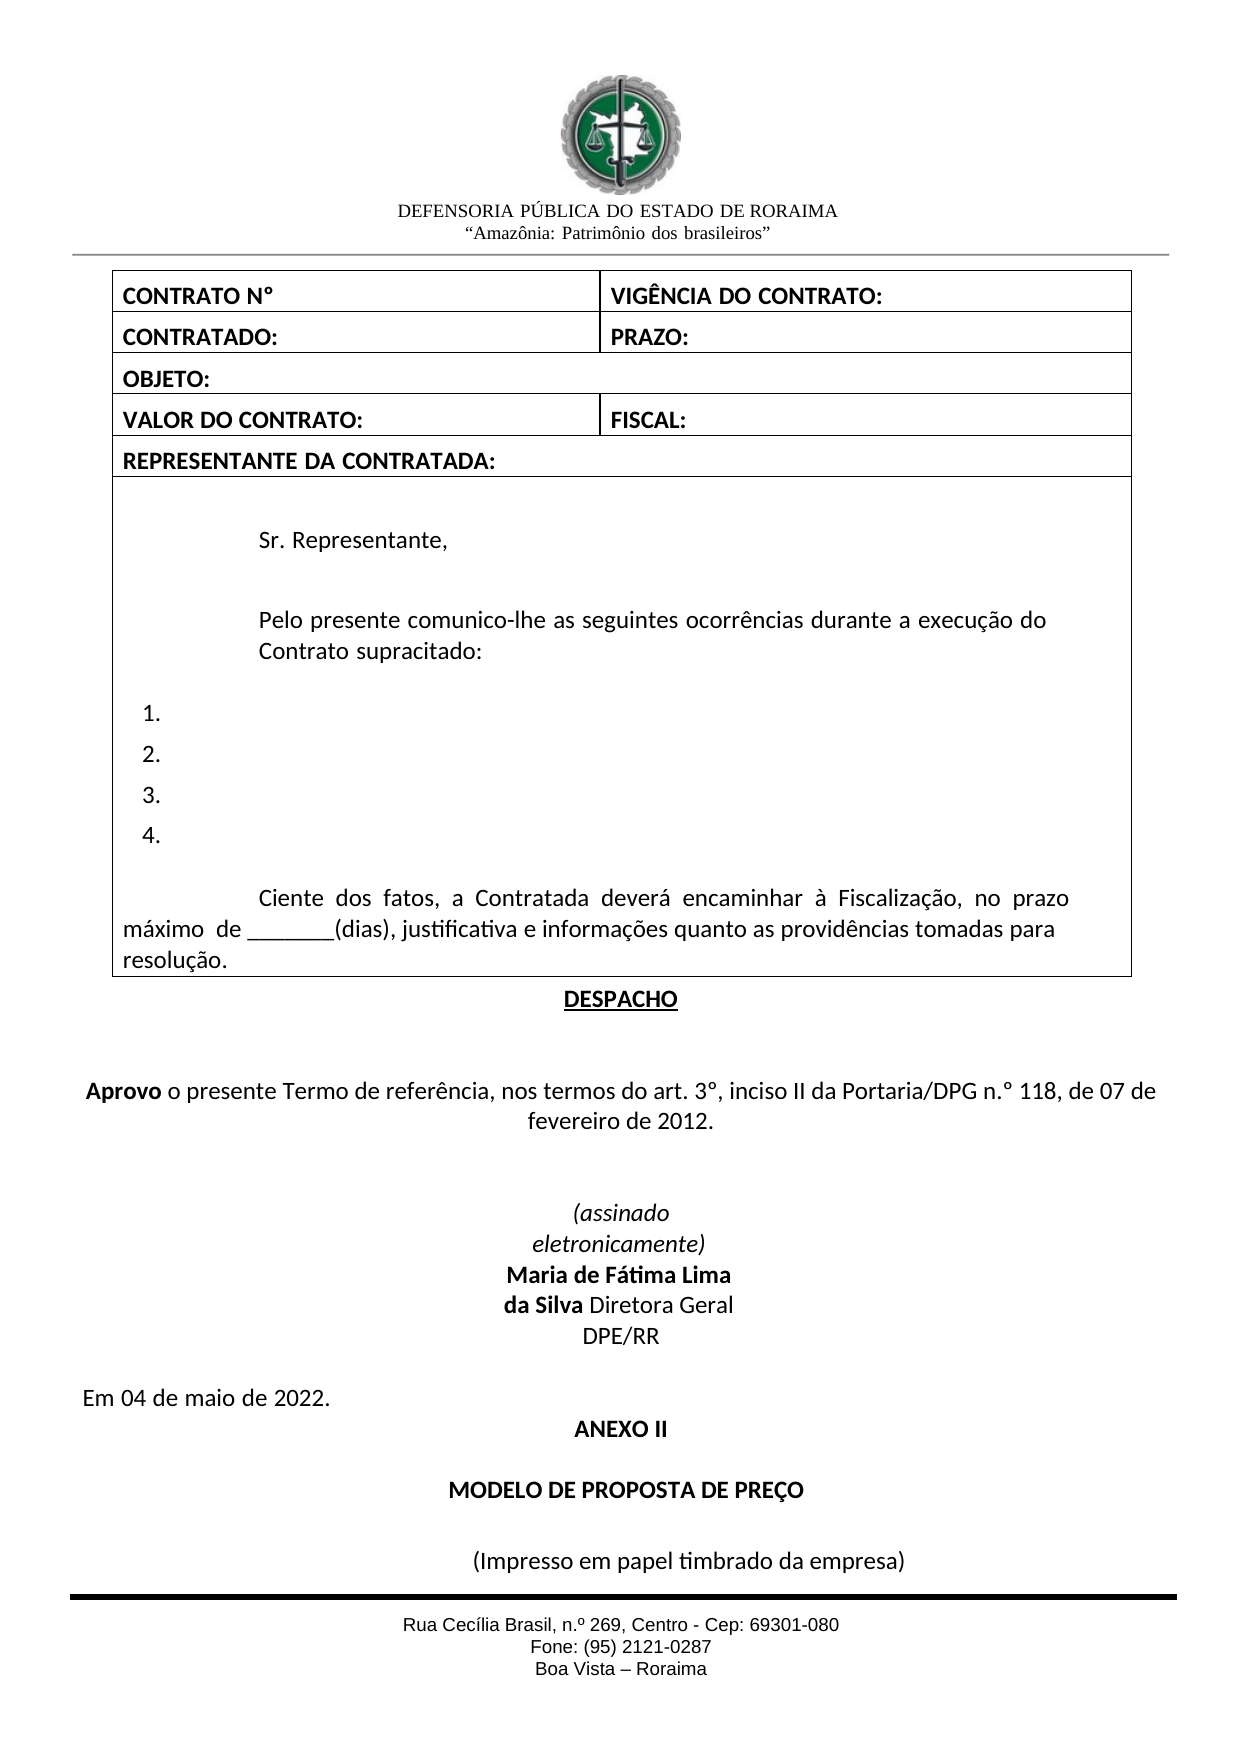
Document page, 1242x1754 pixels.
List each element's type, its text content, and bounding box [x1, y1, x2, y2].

table_cell PRAZO: [601, 312, 1131, 352]
table_cell VIGÊNCIA DO CONTRATO: [601, 271, 1131, 311]
table_cell CONTRATADO: [113, 312, 599, 352]
table_cell OBJETO: [113, 353, 1131, 393]
table_cell Sr. Representante, Pelo presente comunico-lhe as seguintes ocorrências durante a execução do Contrato supracitado: 1. 2. 3. 4. Ciente dos fatos, a Contratada deverá encaminhar à Fiscalização, no prazo máximo de _______(dias), justificativa e informações quanto as providências tomadas para resolução. [113, 477, 1131, 976]
text MODELO DE PROPOSTA DE PREÇO [358, 1474, 894, 1505]
text (assinado eletronicamente) Maria de Fátima Lima da Silva Diretora Geral [500, 1197, 737, 1320]
picture [560, 75, 681, 195]
text ANEXO II [358, 1413, 883, 1443]
table_cell REPRESENTANTE DA CONTRATADA: [113, 436, 1131, 476]
text Aprovo o presente Termo de referência, nos termos do art. 3º, inciso II da Portaria/DPG n.º 118, de 07 de fevereiro de 2012. [81, 1075, 1161, 1136]
table_cell VALOR DO CONTRATO: [113, 394, 599, 434]
table_cell FISCAL: [601, 394, 1131, 434]
text DPE/RR [358, 1320, 883, 1351]
text DESPACHO [358, 983, 883, 1014]
text (Impresso em papel timbrado da empresa) [472, 1545, 1181, 1576]
text Em 04 de maio de 2022. [82, 1382, 1181, 1413]
table_cell CONTRATO Nº [113, 271, 599, 311]
